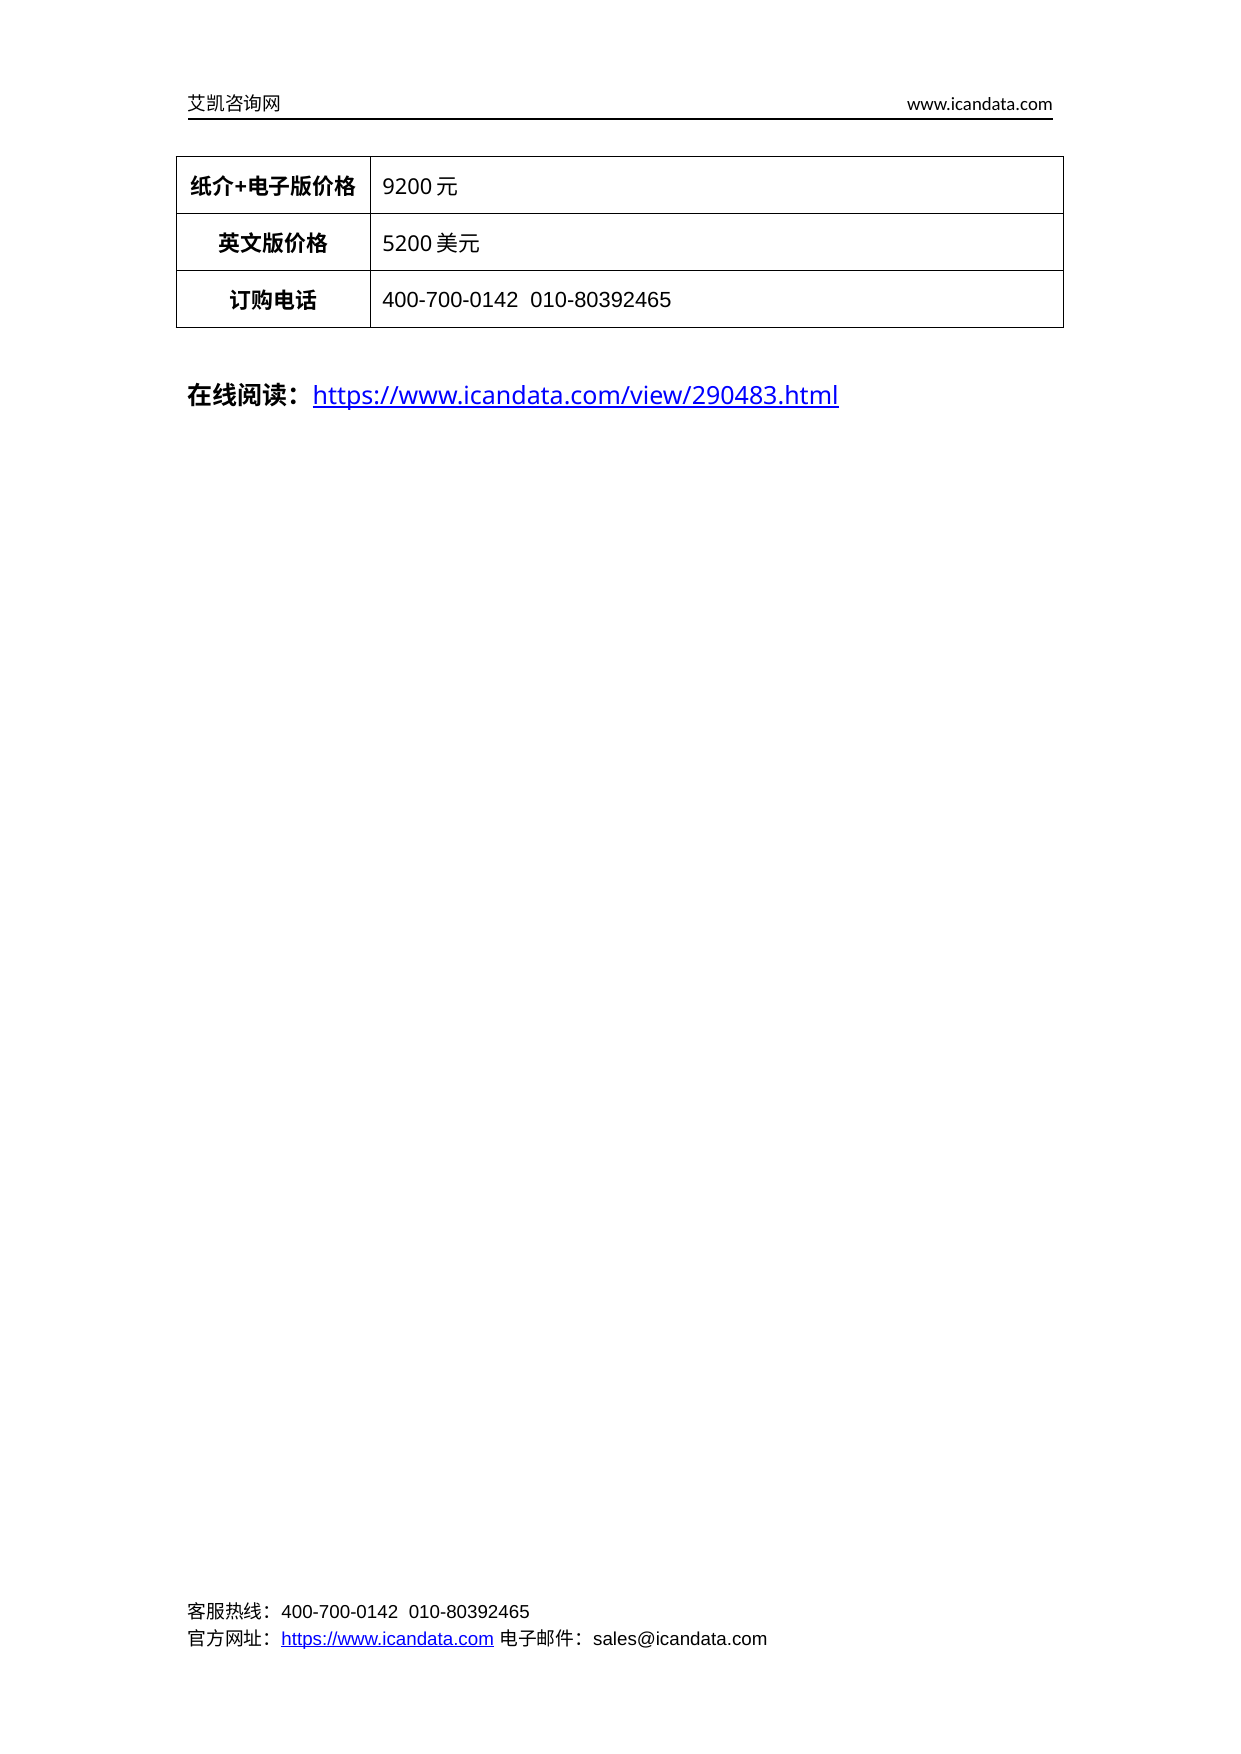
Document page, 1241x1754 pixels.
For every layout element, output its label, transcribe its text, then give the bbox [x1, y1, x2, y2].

text 在线阅读：https://www.icandata.com/view/290483.html [187, 361, 1053, 426]
table_cell 9200元 [371, 157, 1063, 213]
table_cell 订购电话 [177, 271, 370, 327]
table_cell 英文版价格 [177, 214, 370, 270]
table_cell 5200美元 [371, 214, 1063, 270]
table_cell 纸介+电子版价格 [177, 157, 370, 213]
table_cell 400-700-0142 010-80392465 [371, 271, 1063, 327]
